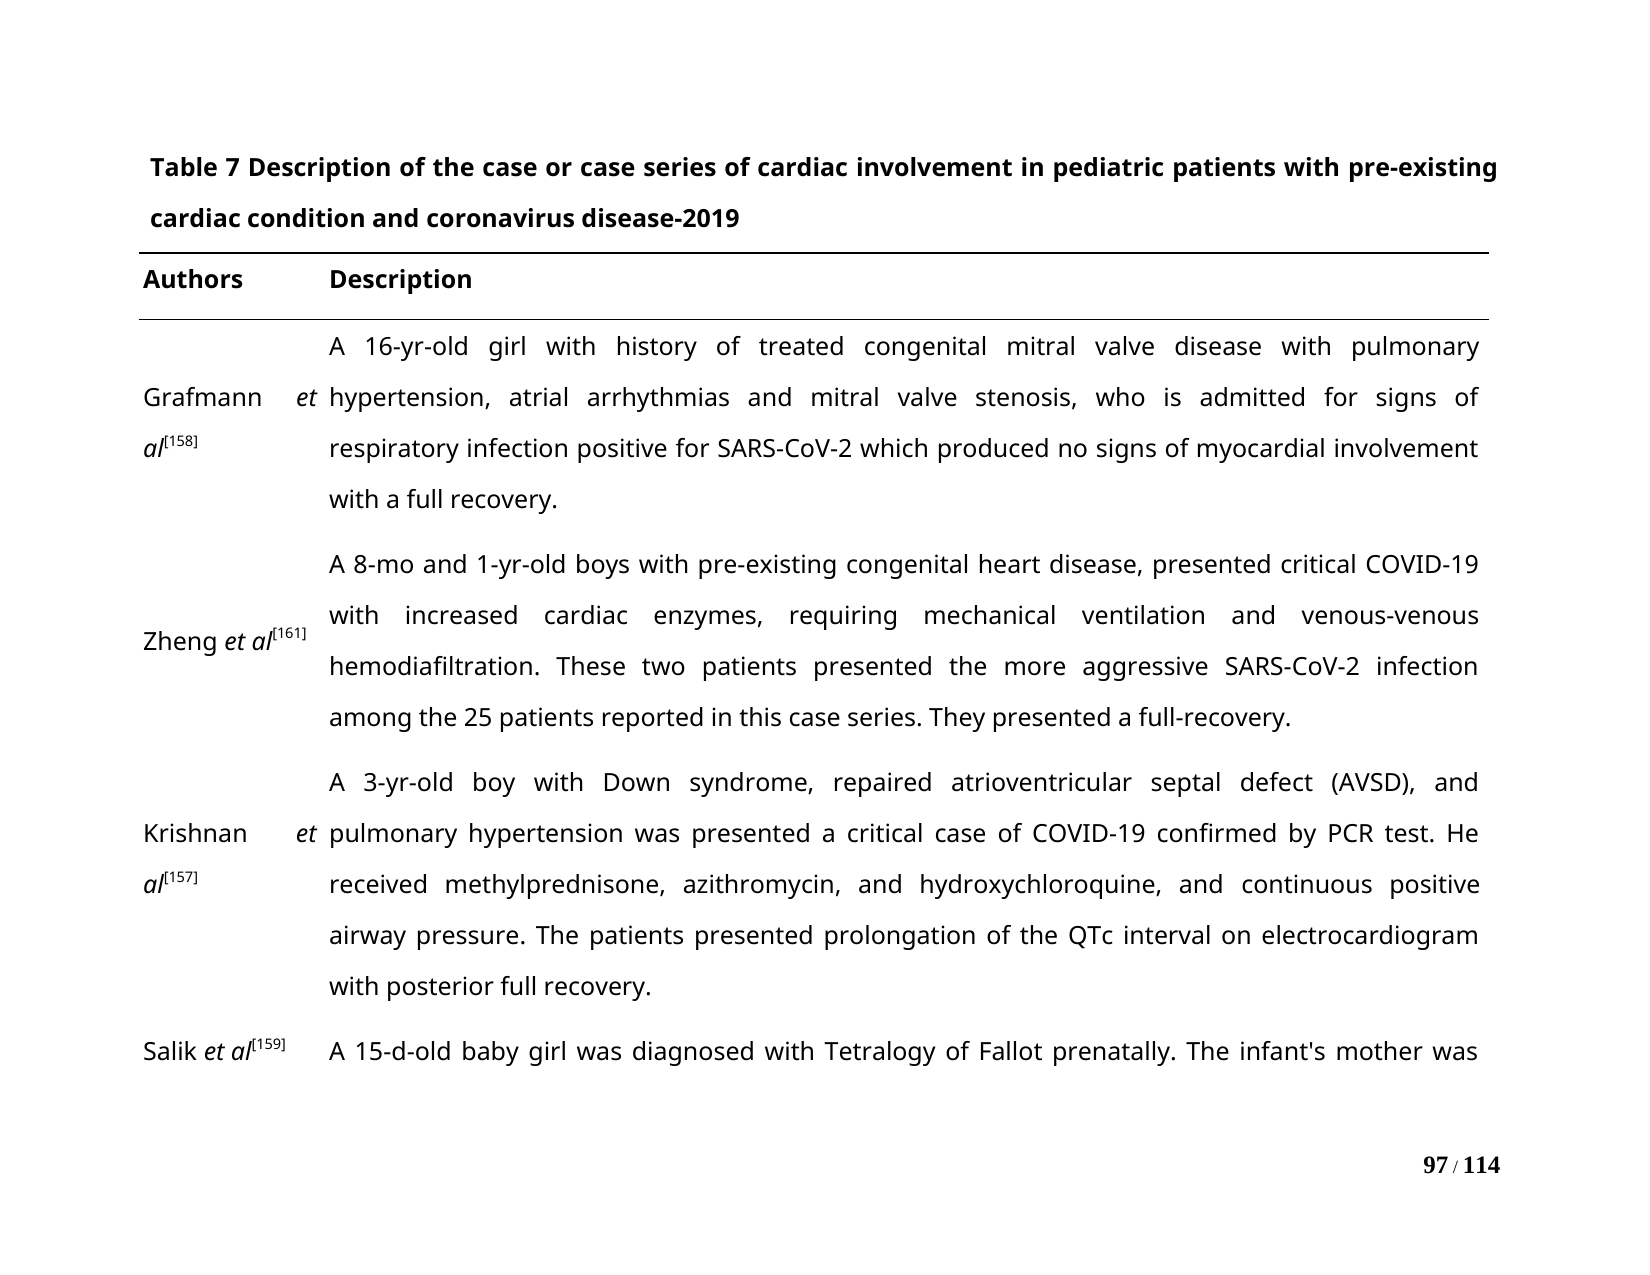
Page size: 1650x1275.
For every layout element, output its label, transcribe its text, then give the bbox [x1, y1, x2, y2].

table_cell Grafmann et al[158] [139, 320, 321, 538]
table_cell A 3-yr-old boy with Down syndrome, repaired atrioventricular septal defect (AVSD), and pulmonary hypertension was presented a critical case of COVID-19 confirmed by PCR test. He received methylprednisone, azithromycin, and hydroxychloroquine, and continuous positive airway pressure. The patients presented prolongation of the QTc interval on electrocardiogram with posterior full recovery. [321, 756, 1489, 1026]
table_header Description [321, 254, 1489, 319]
table_cell Salik et al[159] [139, 1026, 321, 1091]
table_cell Zheng et al[161] [139, 538, 321, 756]
table_cell A 16-yr-old girl with history of treated congenital mitral valve disease with pulmonary hypertension, atrial arrhythmias and mitral valve stenosis, who is admitted for signs of respiratory infection positive for SARS-CoV-2 which produced no signs of myocardial involvement with a full recovery. [321, 320, 1489, 538]
table_cell A 8-mo and 1-yr-old boys with pre-existing congenital heart disease, presented critical COVID-19 with increased cardiac enzymes, requiring mechanical ventilation and venous-venous hemodiafiltration. These two patients presented the more aggressive SARS-CoV-2 infection among the 25 patients reported in this case series. They presented a full-recovery. [321, 538, 1489, 756]
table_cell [321, 1026, 1489, 1091]
text Table 7 Description of the case or case series of cardiac involvement in pediatric patients with pre-existing cardiac condition and coronavirus disease-2019 [150, 150, 1500, 235]
table_header Authors [139, 254, 321, 319]
table_cell Krishnan et al[157] [139, 756, 321, 1026]
